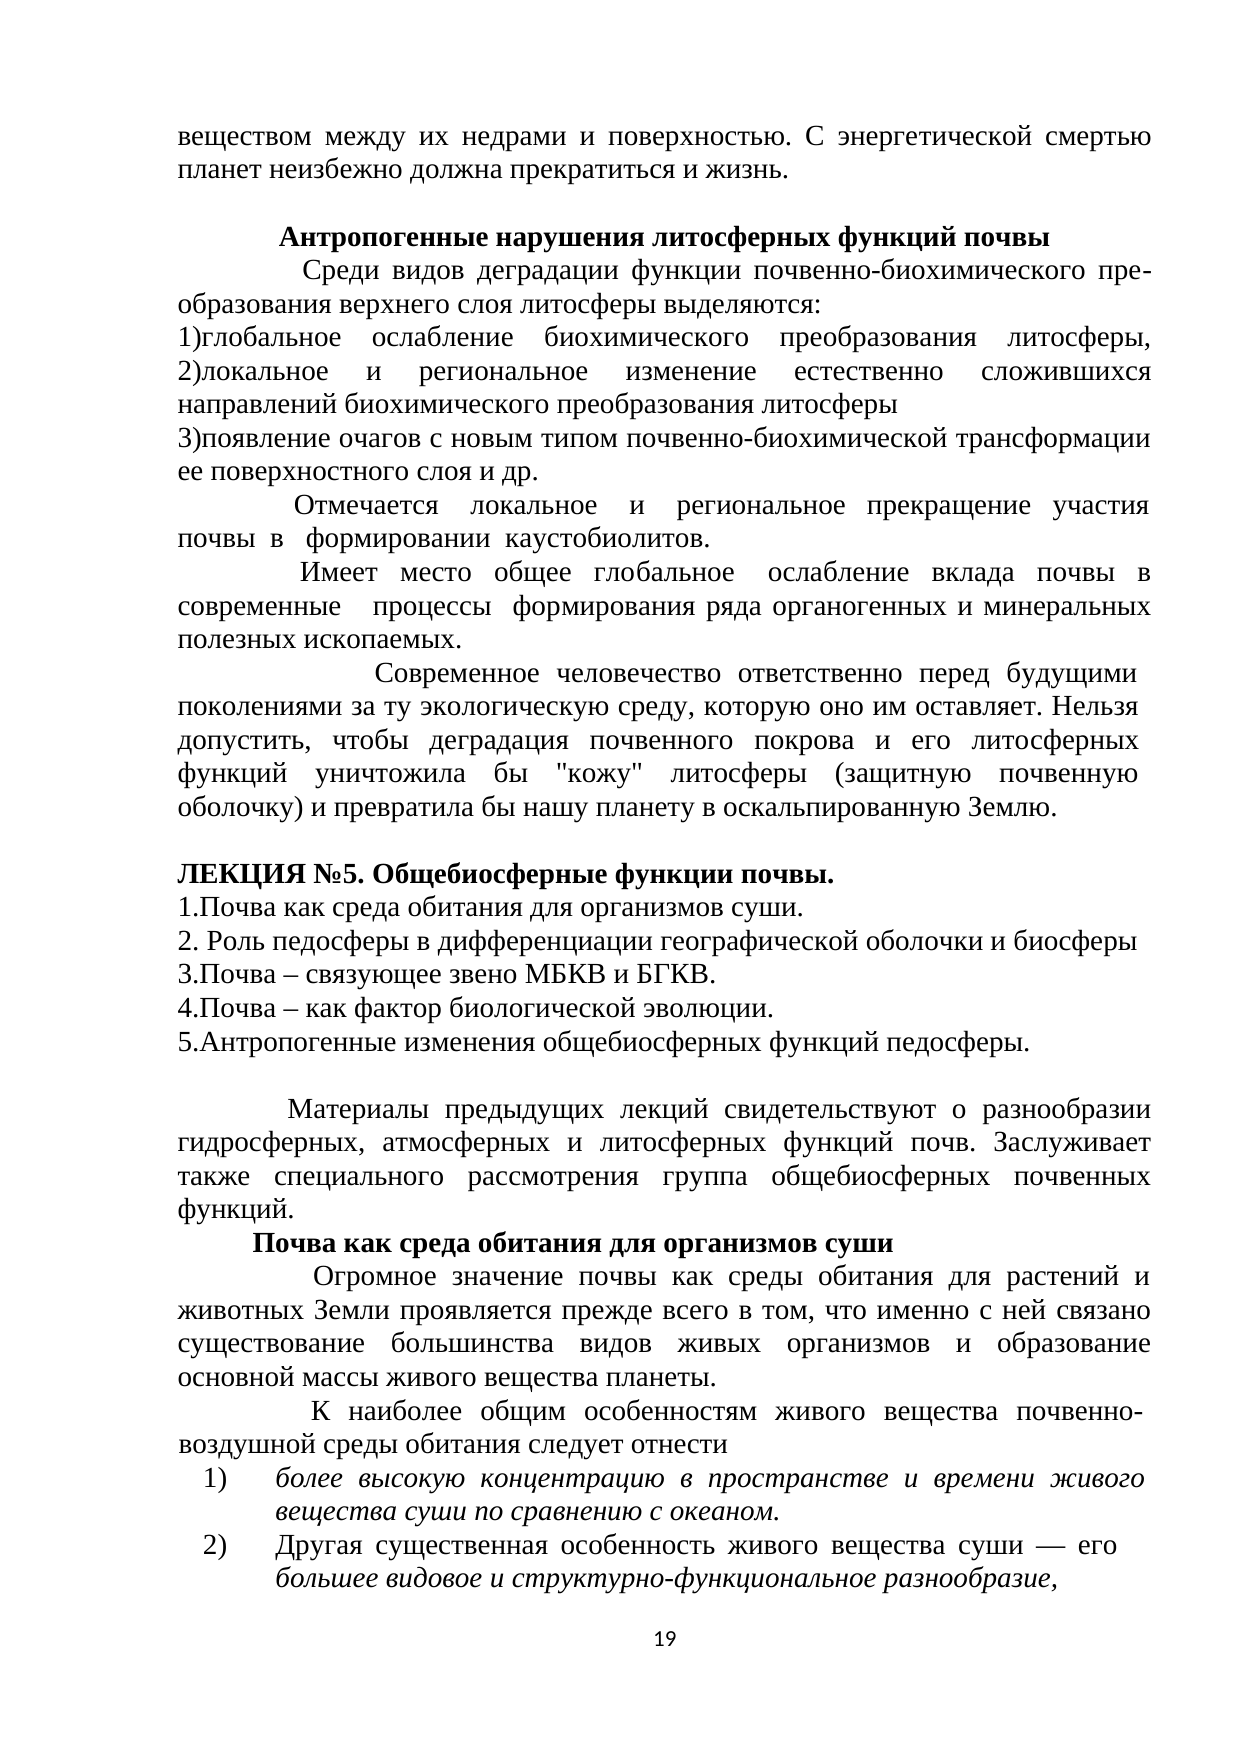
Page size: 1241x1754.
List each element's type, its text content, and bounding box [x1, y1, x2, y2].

text Антропогенные нарушения литосферных функций почвы [177, 219, 1152, 252]
text 5.Антропогенные изменения общебиосферных функций педосферы. [177, 1024, 1152, 1057]
text Отмечается локальное и региональное прекращение участия почвы в формировании каустобиолитов. [177, 487, 1152, 554]
text Материалы предыдущих лекций свидетельствуют о разнообразии гидросферных, атмосферных и литосферных функций почв. Заслуживает также специального рассмотрения группа общебиосферных почвенных функций. [177, 1091, 1152, 1225]
text ЛЕКЦИЯ №5. Общебиосферные функции почвы. [177, 856, 1152, 889]
text 3.Почва – связующее звено МБКВ и БГКВ. [177, 957, 1152, 990]
text Почва как среда обитания для организмов суши [252, 1225, 1152, 1258]
text 3)появление очагов с новым типом почвенно-биохимической трансформации ее поверхностного слоя и др. [177, 420, 1152, 487]
text Среди видов деградации функции почвенно-биохимического преобразования верхнего слоя литосферы выделяются: [177, 252, 1152, 319]
list Другая существенная особенность живого вещества суши — его большее видовое и структурно-функциональное разнообразие, [203, 1527, 1118, 1594]
text Огромное значение почвы как среды обитания для растений и животных Земли проявляется прежде всего в том, что именно с ней связано существование большинства видов живых организмов и образование основной массы живого вещества планеты. [177, 1258, 1152, 1393]
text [177, 118, 1152, 185]
list более высокую концентрацию в пространстве и времени живого вещества суши по сравнению с океаном. [203, 1460, 1145, 1527]
text 2. Роль педосферы в дифференциации географической оболочки и биосферы [177, 923, 1152, 957]
text 4.Почва – как фактор биологической эволюции. [177, 990, 1152, 1024]
text 1)глобальное ослабление биохимического преобразования литосферы, 2)локальное и региональное изменение естественно сложившихся направлений биохимического преобразования литосферы [177, 319, 1152, 420]
text 1.Почва как среда обитания для организмов суши. [177, 889, 1152, 923]
text К наиболее общим особенностям живого вещества почвенно-воздушной среды обитания следует отнести [178, 1393, 1145, 1460]
text Современное человечество ответственно перед будущими поколениями за ту экологическую среду, которую оно им оставляет. Нельзя допустить, чтобы деградация почвенного покрова и его литосферных функций уничтожила бы "кожу" литосферы (защитную почвенную оболочку) и превратила бы нашу планету в оскальпированную Землю. [177, 655, 1139, 822]
text Имеет место общее глобальное ослабление вклада почвы в современные процессы формирования ряда органогенных и минеральных полезных ископаемых. [177, 554, 1152, 655]
